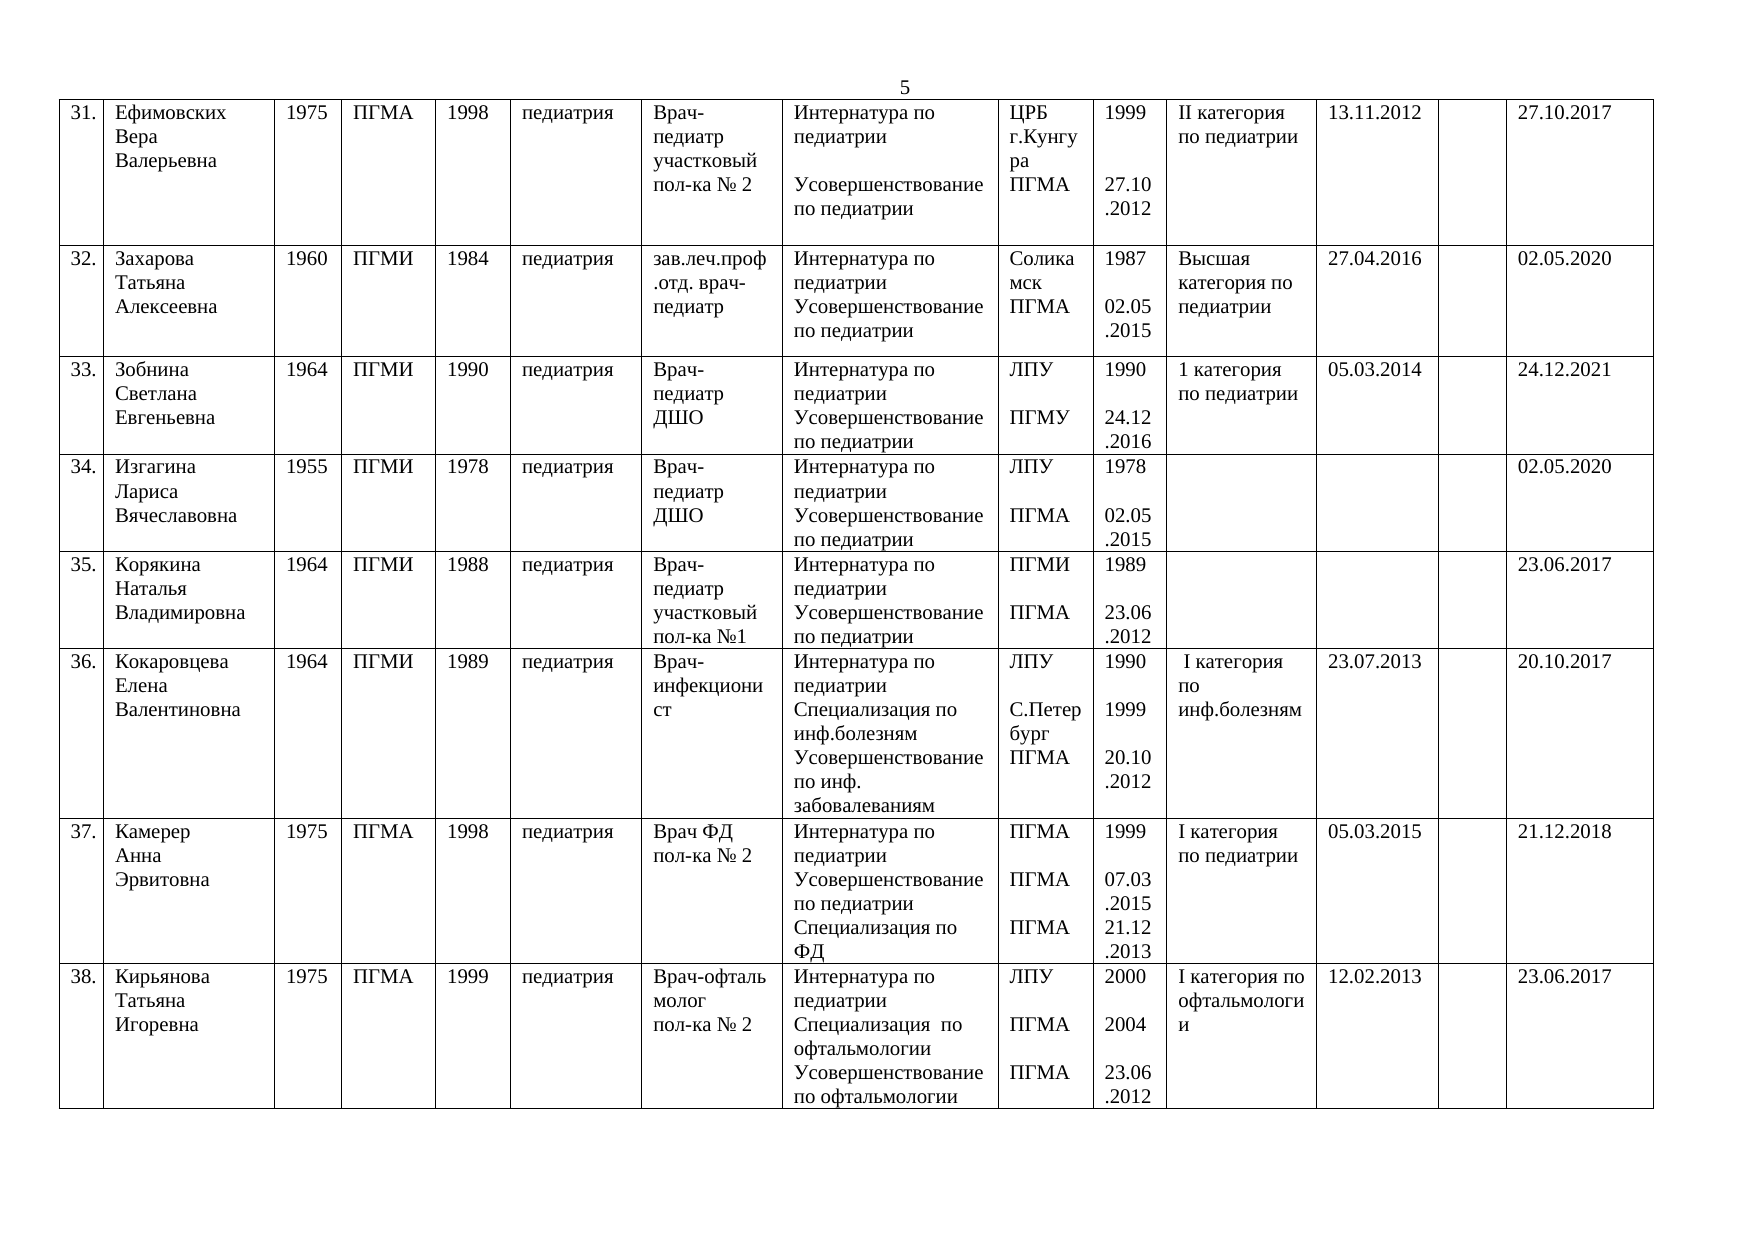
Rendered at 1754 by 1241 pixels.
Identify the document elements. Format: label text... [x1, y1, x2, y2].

table_cell [1439, 964, 1506, 1108]
table_cell 1998 [436, 819, 510, 963]
table_cell ПГМИ [342, 649, 435, 817]
table_cell I категория по офтальмологии [1167, 964, 1316, 1108]
table_cell педиатрия [511, 455, 641, 551]
table_cell [1439, 552, 1506, 648]
table_cell 23.06.2017 [1507, 552, 1653, 648]
table_cell Интернатура по педиатрии Специализация по инф.болезням Усовершенствование по инф. забовалеваниям [783, 649, 998, 817]
table_cell I категория по педиатрии [1167, 819, 1316, 963]
table_cell Камерер Анна Эрвитовна [104, 819, 274, 963]
table_cell [1167, 552, 1316, 648]
table_cell 1989 [436, 649, 510, 817]
table_cell [60, 649, 103, 817]
table_cell 1964 [275, 357, 341, 453]
table_cell I категория по инф.болезням [1167, 649, 1316, 817]
table_cell 1975 [275, 819, 341, 963]
table_cell 1975 [275, 100, 341, 244]
table_cell ЛПУ ПГМА ПГМА [999, 964, 1093, 1108]
table_cell 1975 [275, 964, 341, 1108]
table_cell Врач-педиатр участковый пол-ка №1 [642, 552, 782, 648]
table_cell Корякина Наталья Владимировна [104, 552, 274, 648]
table_cell ПГМИ [342, 552, 435, 648]
table_cell Кирьянова Татьяна Игоревна [104, 964, 274, 1108]
table_cell Интернатура по педиатрии Усовершенствование по педиатрии [783, 246, 998, 356]
table_cell 1999 [436, 964, 510, 1108]
table_cell [1439, 819, 1506, 963]
table_cell [1439, 455, 1506, 551]
table_cell 1998 [436, 100, 510, 244]
table_cell 1990 1999 20.10.2012 [1094, 649, 1166, 817]
table_cell Врач-инфекционист [642, 649, 782, 817]
table_cell 23.06.2017 [1507, 964, 1653, 1108]
table_cell Врач-педиатр ДШО [642, 357, 782, 453]
table_cell 1 категория по педиатрии [1167, 357, 1316, 453]
table_cell 02.05.2020 [1507, 455, 1653, 551]
table_cell 02.05.2020 [1507, 246, 1653, 356]
table_cell Интернатура по педиатрии Специализация по офтальмологии Усовершенствование по офтальмологии [783, 964, 998, 1108]
table_cell 05.03.2015 [1317, 819, 1438, 963]
table_cell 1955 [275, 455, 341, 551]
table_cell педиатрия [511, 649, 641, 817]
table_cell зав.леч.проф.отд. врач-педиатр [642, 246, 782, 356]
table_cell [1317, 455, 1438, 551]
table_cell ПГМИ [342, 246, 435, 356]
table_cell ПГМИ [342, 455, 435, 551]
table_cell Интернатура по педиатрии Усовершенствование по педиатрии [783, 552, 998, 648]
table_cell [783, 100, 998, 244]
table_cell [1439, 357, 1506, 453]
table_cell 1987 02.05.2015 [1094, 246, 1166, 356]
table_cell [60, 964, 103, 1108]
table_cell 1999 27.10.2012 [1094, 100, 1166, 244]
table_cell Изгагина Лариса Вячеславовна [104, 455, 274, 551]
table_cell 2000 2004 23.06.2012 [1094, 964, 1166, 1108]
table_cell Кокаровцева Елена Валентиновна [104, 649, 274, 817]
table_cell 1964 [275, 649, 341, 817]
table_cell 27.04.2016 [1317, 246, 1438, 356]
table_cell 20.10.2017 [1507, 649, 1653, 817]
table_cell ПГМА [342, 100, 435, 244]
table_cell Интернатура по педиатрии Усовершенствование по педиатрии [783, 357, 998, 453]
table_cell [1439, 246, 1506, 356]
table_cell Ефимовских Вера Валерьевна [104, 100, 274, 244]
table_cell 21.12.2018 [1507, 819, 1653, 963]
table_cell [60, 819, 103, 963]
table_cell 1990 [436, 357, 510, 453]
table_cell ПГМА ПГМА ПГМА [999, 819, 1093, 963]
table_cell Врач-педиатр участковый пол-ка № 2 [642, 100, 782, 244]
table_cell педиатрия [511, 552, 641, 648]
table_cell ЛПУ ПГМУ [999, 357, 1093, 453]
table_cell Врач ФД пол-ка № 2 [642, 819, 782, 963]
table_cell 1978 [436, 455, 510, 551]
table_cell ПГМА [342, 819, 435, 963]
table_cell 1988 [436, 552, 510, 648]
table_cell 05.03.2014 [1317, 357, 1438, 453]
table_cell [1317, 552, 1438, 648]
table_cell 1984 [436, 246, 510, 356]
table_cell ПГМА [342, 964, 435, 1108]
table_cell 1989 23.06.2012 [1094, 552, 1166, 648]
table_cell Интернатура по педиатрии Усовершенствование по педиатрии Специализация по ФД [783, 819, 998, 963]
table_cell ПГМИ ПГМА [999, 552, 1093, 648]
table_cell ЛПУ ПГМА [999, 455, 1093, 551]
table_cell Соликамск ПГМА [999, 246, 1093, 356]
table_cell ЦРБ г.Кунгура ПГМА [999, 100, 1093, 244]
table_cell [60, 100, 103, 244]
table_cell Захарова Татьяна Алексеевна [104, 246, 274, 356]
table_cell [60, 357, 103, 453]
table_cell 1978 02.05.2015 [1094, 455, 1166, 551]
table_cell 12.02.2013 [1317, 964, 1438, 1108]
table_cell ПГМИ [342, 357, 435, 453]
table_cell 1960 [275, 246, 341, 356]
table_cell педиатрия [511, 964, 641, 1108]
table_cell 24.12.2021 [1507, 357, 1653, 453]
table_cell Врач-офталь молог пол-ка № 2 [642, 964, 782, 1108]
table_cell Зобнина Светлана Евгеньевна [104, 357, 274, 453]
table_cell ЛПУ С.Петербург ПГМА [999, 649, 1093, 817]
table_cell [1167, 455, 1316, 551]
table_cell [60, 246, 103, 356]
table_cell 1990 24.12.2016 [1094, 357, 1166, 453]
table_cell педиатрия [511, 100, 641, 244]
table_cell II категория по педиатрии [1167, 100, 1316, 244]
table_cell педиатрия [511, 357, 641, 453]
table_cell Интернатура по педиатрии Усовершенствование по педиатрии [783, 455, 998, 551]
table_cell [1439, 100, 1506, 244]
table_cell Высшая категория по педиатрии [1167, 246, 1316, 356]
table_cell 1964 [275, 552, 341, 648]
table_cell [60, 552, 103, 648]
table_cell педиатрия [511, 246, 641, 356]
table_cell 13.11.2012 [1317, 100, 1438, 244]
table_cell педиатрия [511, 819, 641, 963]
table_cell Врач-педиатр ДШО [642, 455, 782, 551]
table_cell 27.10.2017 [1507, 100, 1653, 244]
table_cell [60, 455, 103, 551]
table_cell 1999 07.03.2015 21.12.2013 [1094, 819, 1166, 963]
table_cell 23.07.2013 [1317, 649, 1438, 817]
table_cell [1439, 649, 1506, 817]
